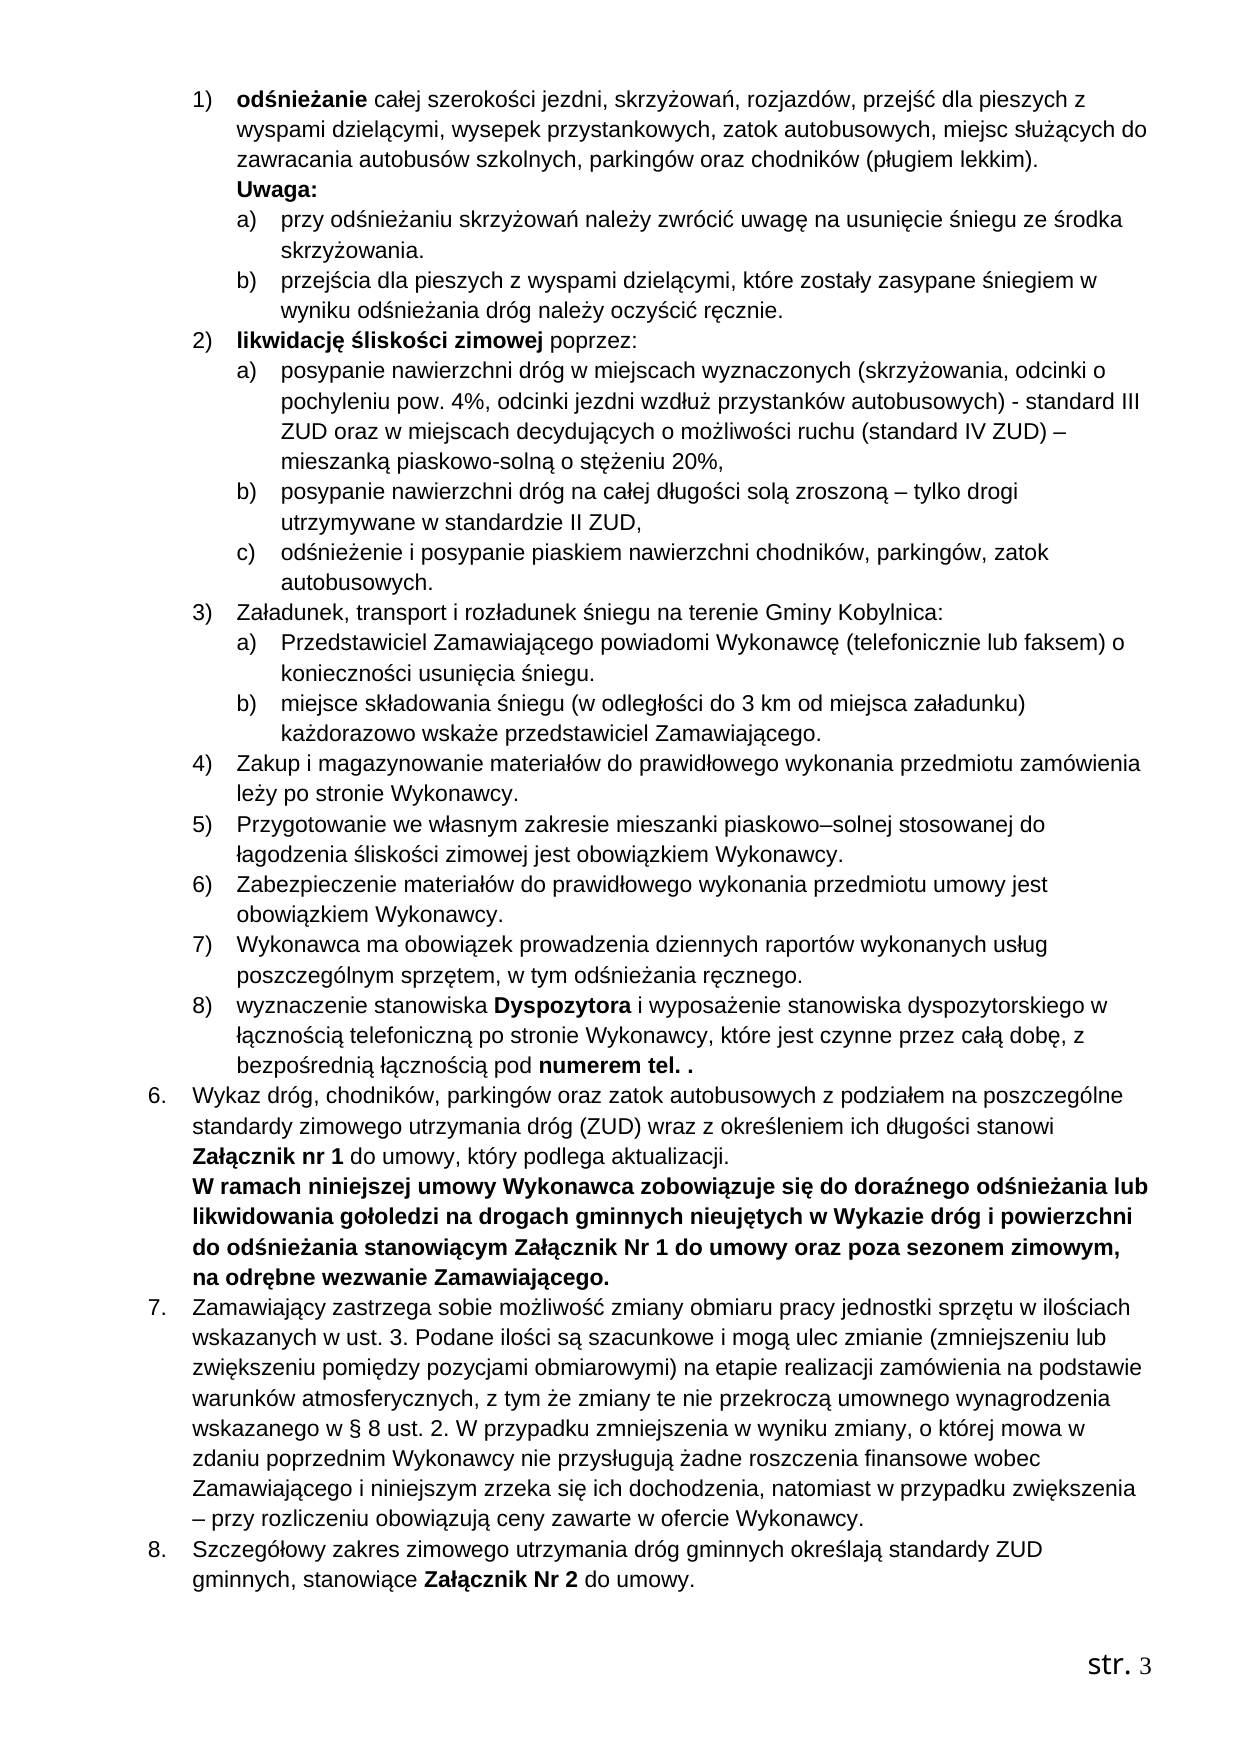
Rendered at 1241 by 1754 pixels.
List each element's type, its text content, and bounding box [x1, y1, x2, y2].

list Wykonawca ma obowiązek prowadzenia dziennych raportów wykonanych usług poszczególnym sprzętem, w tym odśnieżania ręcznego. [192, 931, 1152, 988]
list Zamawiający zastrzega sobie możliwość zmiany obmiaru pracy jednostki sprzętu w ilościach wskazanych w ust. 3. Podane ilości są szacunkowe i mogą ulec zmianie (zmniejszeniu lub zwiększeniu pomiędzy pozycjami obmiarowymi) na etapie realizacji zamówienia na podstawie warunków atmosferycznych, z tym że zmiany te nie przekroczą umownego wynagrodzenia wskazanego w § 8 ust. 2. W przypadku zmniejszenia w wyniku zmiany, o której mowa w zdaniu poprzednim Wykonawcy nie przysługują żadne roszczenia finansowe wobec Zamawiającego i niniejszym zrzeka się ich dochodzenia, natomiast w przypadku zwiększenia – przy rozliczeniu obowiązują ceny zawarte w ofercie Wykonawcy. [148, 1294, 1152, 1532]
list Szczegółowy zakres zimowego utrzymania dróg gminnych określają standardy ZUD gminnych, stanowiące Załącznik Nr 2 do umowy. [148, 1536, 1152, 1592]
list odśnieżanie całej szerokości jezdni, skrzyżowań, rozjazdów, przejść dla pieszych z wyspami dzielącymi, wysepek przystankowych, zatok autobusowych, miejsc służących do zawracania autobusów szkolnych, parkingów oraz chodników (pługiem lekkim). [192, 86, 1152, 172]
list posypanie nawierzchni dróg na całej długości solą zroszoną – tylko drogi utrzymywane w standardzie II ZUD, [236, 478, 1152, 535]
list Zabezpieczenie materiałów do prawidłowego wykonania przedmiotu umowy jest obowiązkiem Wykonawcy. [192, 871, 1152, 928]
list przy odśnieżaniu skrzyżowań należy zwrócić uwagę na usunięcie śniegu ze środka skrzyżowania. [236, 206, 1152, 263]
text Uwaga: [236, 176, 1152, 203]
list Przedstawiciel Zamawiającego powiadomi Wykonawcę (telefonicznie lub faksem) o konieczności usunięcia śniegu. [236, 629, 1152, 686]
list Przygotowanie we własnym zakresie mieszanki piaskowo–solnej stosowanej do łagodzenia śliskości zimowej jest obowiązkiem Wykonawcy. [192, 811, 1152, 867]
list miejsce składowania śniegu (w odległości do 3 km od miejsca załadunku) każdorazowo wskaże przedstawiciel Zamawiającego. [236, 690, 1152, 746]
list likwidację śliskości zimowej poprzez: [192, 327, 1152, 354]
text W ramach niniejszej umowy Wykonawca zobowiązuje się do doraźnego odśnieżania lub likwidowania gołoledzi na drogach gminnych nieujętych w Wykazie dróg i powierzchni do odśnieżania stanowiącym Załącznik Nr 1 do umowy oraz poza sezonem zimowym, na odrębne wezwanie Zamawiającego. [192, 1173, 1152, 1290]
list Zakup i magazynowanie materiałów do prawidłowego wykonania przedmiotu zamówienia leży po stronie Wykonawcy. [192, 750, 1152, 807]
list odśnieżenie i posypanie piaskiem nawierzchni chodników, parkingów, zatok autobusowych. [236, 539, 1152, 595]
list wyznaczenie stanowiska Dyspozytora i wyposażenie stanowiska dyspozytorskiego w łącznością telefoniczną po stronie Wykonawcy, które jest czynne przez całą dobę, z bezpośrednią łącznością pod numerem tel. . [192, 992, 1152, 1079]
list posypanie nawierzchni dróg w miejscach wyznaczonych (skrzyżowania, odcinki o pochyleniu pow. 4%, odcinki jezdni wzdłuż przystanków autobusowych) - standard III ZUD oraz w miejscach decydujących o możliwości ruchu (standard IV ZUD) – mieszanką piaskowo-solną o stężeniu 20%, [236, 357, 1152, 474]
list przejścia dla pieszych z wyspami dzielącymi, które zostały zasypane śniegiem w wyniku odśnieżania dróg należy oczyścić ręcznie. [236, 267, 1152, 323]
list Wykaz dróg, chodników, parkingów oraz zatok autobusowych z podziałem na poszczególne standardy zimowego utrzymania dróg (ZUD) wraz z określeniem ich długości stanowi Załącznik nr 1 do umowy, który podlega aktualizacji. [148, 1082, 1152, 1169]
list Załadunek, transport i rozładunek śniegu na terenie Gminy Kobylnica: [192, 599, 1152, 626]
